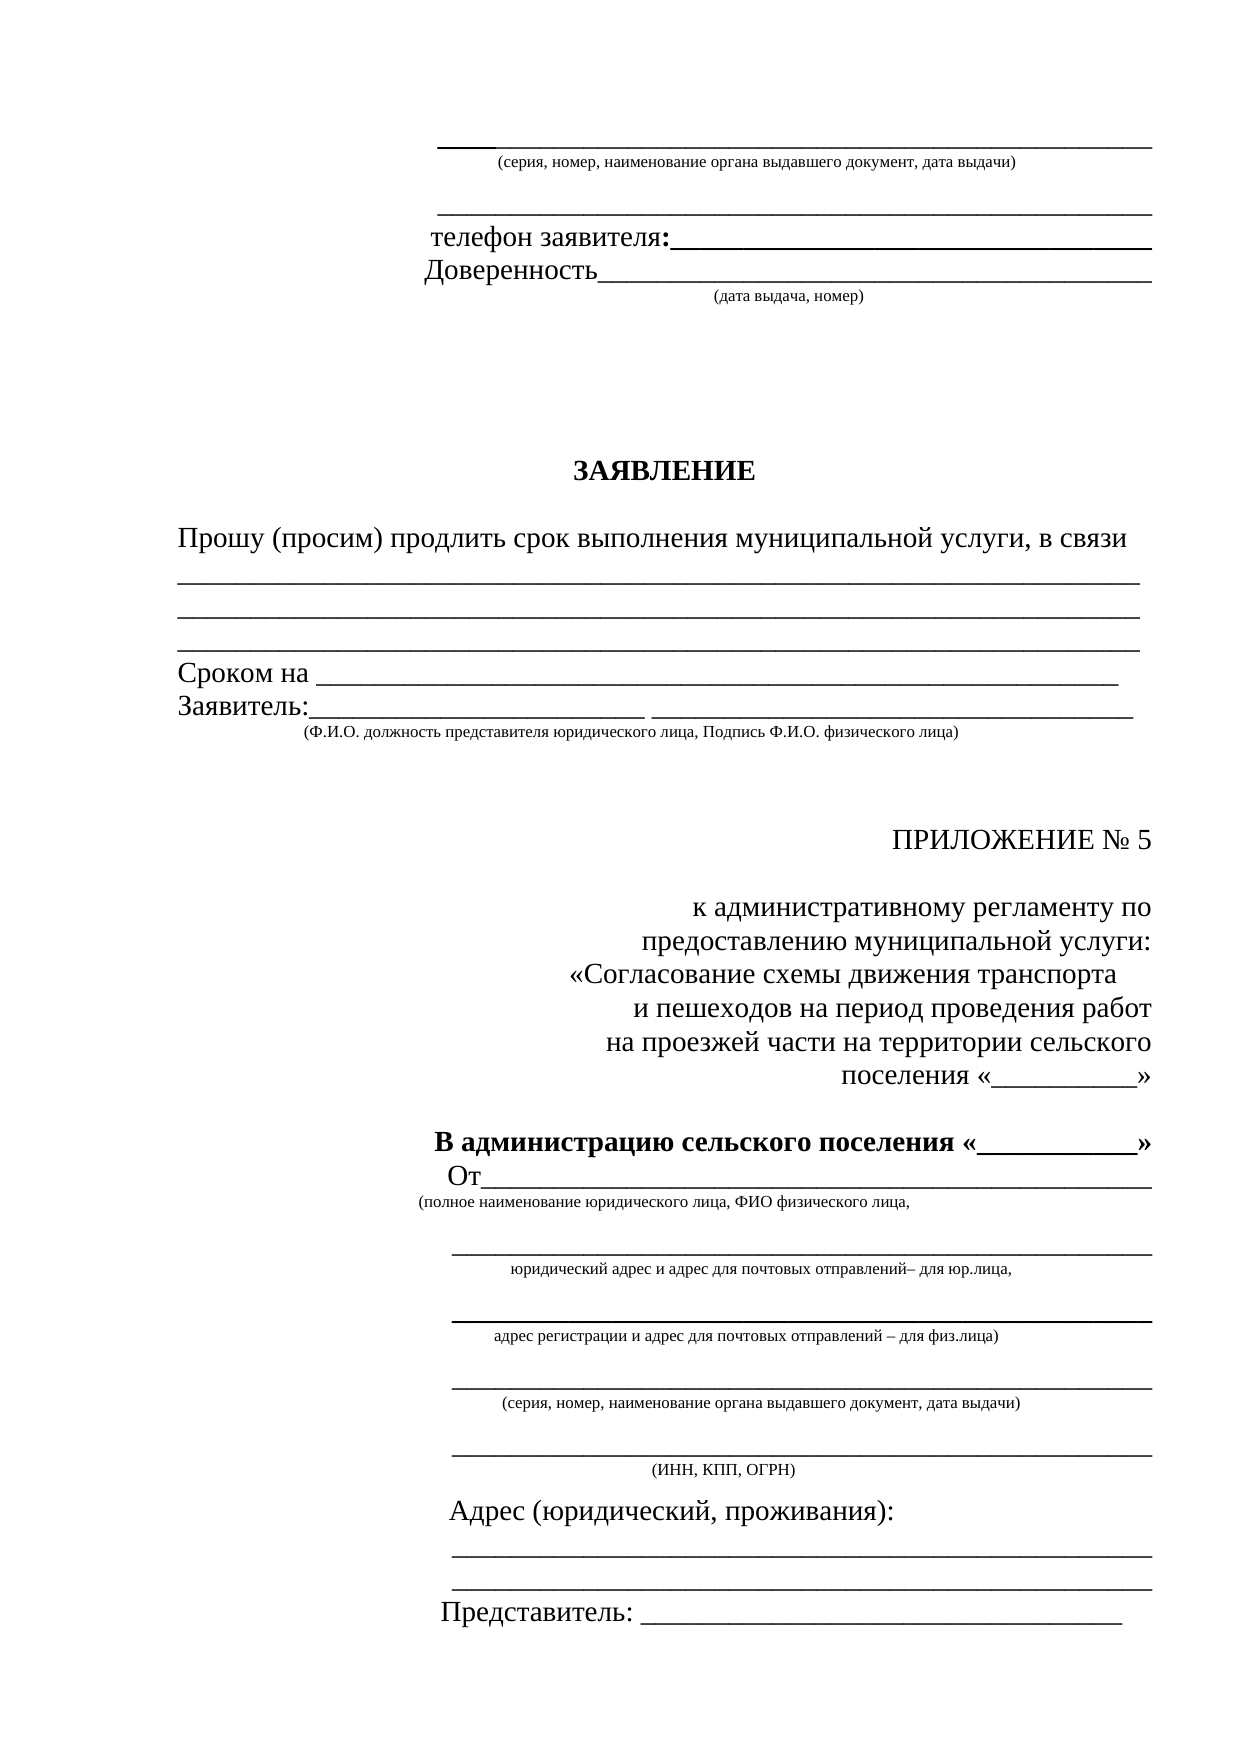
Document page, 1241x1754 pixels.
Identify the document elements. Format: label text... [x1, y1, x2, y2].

text Прошу (просим) продлить срок выполнения муниципальной услуги, в связи [177, 521, 1152, 554]
text ________________________________________________ [177, 1359, 1152, 1393]
text Заявитель:_______________________ _________________________________ [177, 688, 1152, 722]
text (ИНН, КПП, ОГРН) [177, 1460, 1152, 1493]
text ЗАЯВЛЕНИЕ [177, 453, 1152, 487]
text Адрес (юридический, проживания): [177, 1493, 1152, 1527]
text В администрацию сельского поселения «___________» [177, 1124, 1152, 1158]
text и пешеходов на период проведения работ [177, 990, 1152, 1024]
text (дата выдача, номер) [177, 286, 1152, 319]
text телефон заявителя:_________________________________ Доверенность______________________________________ [177, 219, 1152, 286]
text на проезжей части на территории сельского [177, 1024, 1152, 1057]
text ________________________________________________ [177, 1225, 1152, 1258]
text предоставлению муниципальной услуги: [177, 923, 1152, 957]
text Сроком на _______________________________________________________ [177, 655, 1152, 688]
text _________________________________________________ [177, 118, 1152, 152]
text «Согласование схемы движения транспорта [177, 957, 1152, 990]
text ________________________________________________ [177, 1292, 1152, 1326]
text (серия, номер, наименование органа выдавшего документ, дата выдачи) [177, 152, 1152, 185]
text От______________________________________________ [177, 1158, 1152, 1191]
text адрес регистрации и адрес для почтовых отправлений – для физ.лица) [177, 1326, 1152, 1359]
text ________________________________________________ [177, 1560, 1152, 1594]
text ________________________________________________ [177, 1527, 1152, 1560]
text ________________________________________________ [177, 1426, 1152, 1460]
text (Ф.И.О. должность представителя юридического лица, Подпись Ф.И.О. физического лица) [177, 722, 1152, 755]
text поселения «__________» [177, 1057, 1152, 1091]
text ПРИЛОЖЕНИЕ № 5 [177, 822, 1152, 856]
text юридический адрес и адрес для почтовых отправлений– для юр.лица, [177, 1258, 1152, 1292]
text (серия, номер, наименование органа выдавшего документ, дата выдачи) [177, 1393, 1152, 1426]
text ______________________________________________________________________________________________________________________________________________________________________________________________________ [177, 554, 1152, 655]
text Представитель: _________________________________ [177, 1594, 1152, 1627]
text (полное наименование юридического лица, ФИО физического лица, [177, 1191, 1152, 1225]
text к административному регламенту по [177, 889, 1152, 923]
text _________________________________________________ [177, 185, 1152, 219]
